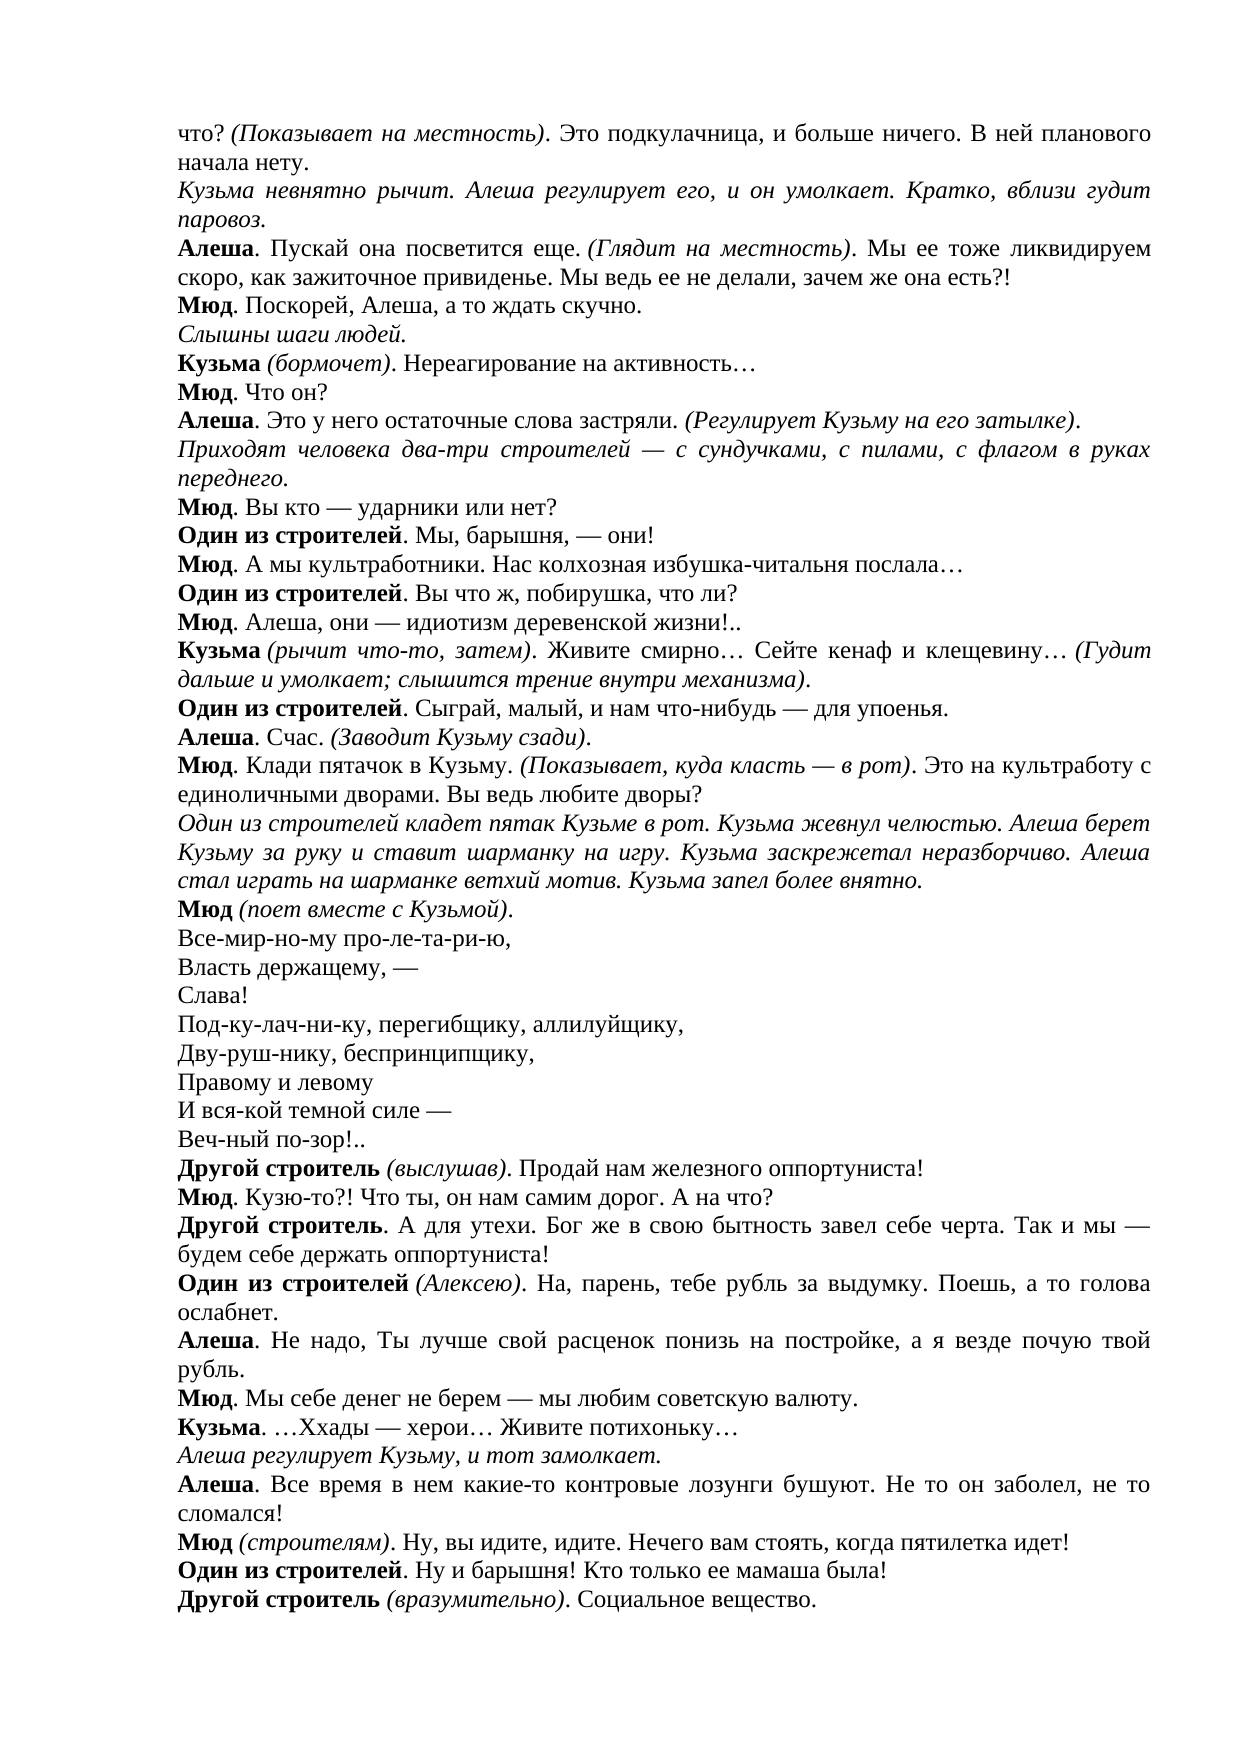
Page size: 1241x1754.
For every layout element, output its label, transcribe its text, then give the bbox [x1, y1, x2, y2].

text Другой строитель. А для утехи. Бог же в свою бытность завел себе черта. Так и мы — будем себе держать оппортуниста! [177, 1211, 1152, 1268]
text Алеша. Все время в нем какие-то контровые лозунги бушуют. Не то он заболел, не то сломался! [177, 1469, 1152, 1527]
text Один из строителей. Мы, барышня, — они! [177, 521, 1152, 549]
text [177, 118, 1152, 176]
text Мюд. Алеша, они — идиотизм деревенской жизни!.. [177, 607, 1152, 636]
text Власть держащему, — [177, 952, 1152, 981]
text Мюд. Кузю-то?! Что ты, он нам самим дорог. А на что? [177, 1182, 1152, 1211]
text Один из строителей. Сыграй, малый, и нам что-нибудь — для упоенья. [177, 693, 1152, 722]
text Алеша. Пускай она посветится еще. (Глядит на местность). Мы ее тоже ликвидируем скоро, как зажиточное привиденье. Мы ведь ее не делали, зачем же она есть?! [177, 233, 1152, 291]
text Слышны шаги людей. [177, 319, 1152, 348]
text Алеша. Счас. (Заводит Кузьму сзади). [177, 722, 1152, 751]
text Алеша. Это у него остаточные слова застряли. (Регулирует Кузьму на его затылке). [177, 406, 1152, 434]
text Кузьма (бормочет). Нереагирование на активность… [177, 348, 1152, 377]
text Один из строителей. Вы что ж, побирушка, что ли? [177, 578, 1152, 607]
text Другой строитель (вразумительно). Социальное вещество. [177, 1584, 1152, 1613]
text Другой строитель (выслушав). Продай нам железного оппортуниста! [177, 1153, 1152, 1182]
text Кузьма. …Ххады — херои… Живите потихоньку… [177, 1412, 1152, 1441]
text Мюд. Мы себе денег не берем — мы любим советскую валюту. [177, 1383, 1152, 1412]
text Мюд. А мы культработники. Нас колхозная избушка-читальня послала… [177, 549, 1152, 578]
text Мюд (строителям). Ну, вы идите, идите. Нечего вам стоять, когда пятилетка идет! [177, 1527, 1152, 1556]
text Мюд. Вы кто — ударники или нет? [177, 492, 1152, 521]
text Все-мир-но-му про-ле-та-ри-ю, [177, 923, 1152, 952]
text Мюд. Клади пятачок в Кузьму. (Показывает, куда класть — в рот). Это на культработу с единоличными дворами. Вы ведь любите дворы? [177, 751, 1152, 808]
text Кузьма невнятно рычит. Алеша регулирует его, и он умолкает. Кратко, вблизи гудит паровоз. [177, 176, 1152, 233]
text Мюд. Поскорей, Алеша, а то ждать скучно. [177, 291, 1152, 319]
text Мюд. Что он? [177, 377, 1152, 406]
text Дву-руш-нику, беспринципщику, [177, 1038, 1152, 1067]
text Один из строителей (Алексею). На, парень, тебе рубль за выдумку. Поешь, а то голова ослабнет. [177, 1268, 1152, 1326]
text Один из строителей. Ну и барышня! Кто только ее мамаша была! [177, 1556, 1152, 1584]
text Мюд (поет вместе с Кузьмой). [177, 894, 1152, 923]
text И вся-кой темной силе — [177, 1096, 1152, 1124]
text Веч-ный по-зор!.. [177, 1124, 1152, 1153]
text Под-ку-лач-ни-ку, перегибщику, аллилуйщику, [177, 1009, 1152, 1038]
text Слава! [177, 981, 1152, 1009]
text Алеша регулирует Кузьму, и тот замолкает. [177, 1441, 1152, 1469]
text Приходят человека два-три строителей — с сундучками, с пилами, с флагом в руках переднего. [177, 434, 1152, 492]
text Кузьма (рычит что-то, затем). Живите смирно… Сейте кенаф и клещевину… (Гудит дальше и умолкает; слышится трение внутри механизма). [177, 636, 1152, 693]
text Алеша. Не надо, Ты лучше свой расценок понизь на постройке, а я везде почую твой рубль. [177, 1326, 1152, 1383]
text Правому и левому [177, 1067, 1152, 1096]
text Один из строителей кладет пятак Кузьме в рот. Кузьма жевнул челюстью. Алеша берет Кузьму за руку и ставит шарманку на игру. Кузьма заскрежетал неразборчиво. Алеша стал играть на шарманке ветхий мотив. Кузьма запел более внятно. [177, 808, 1152, 894]
